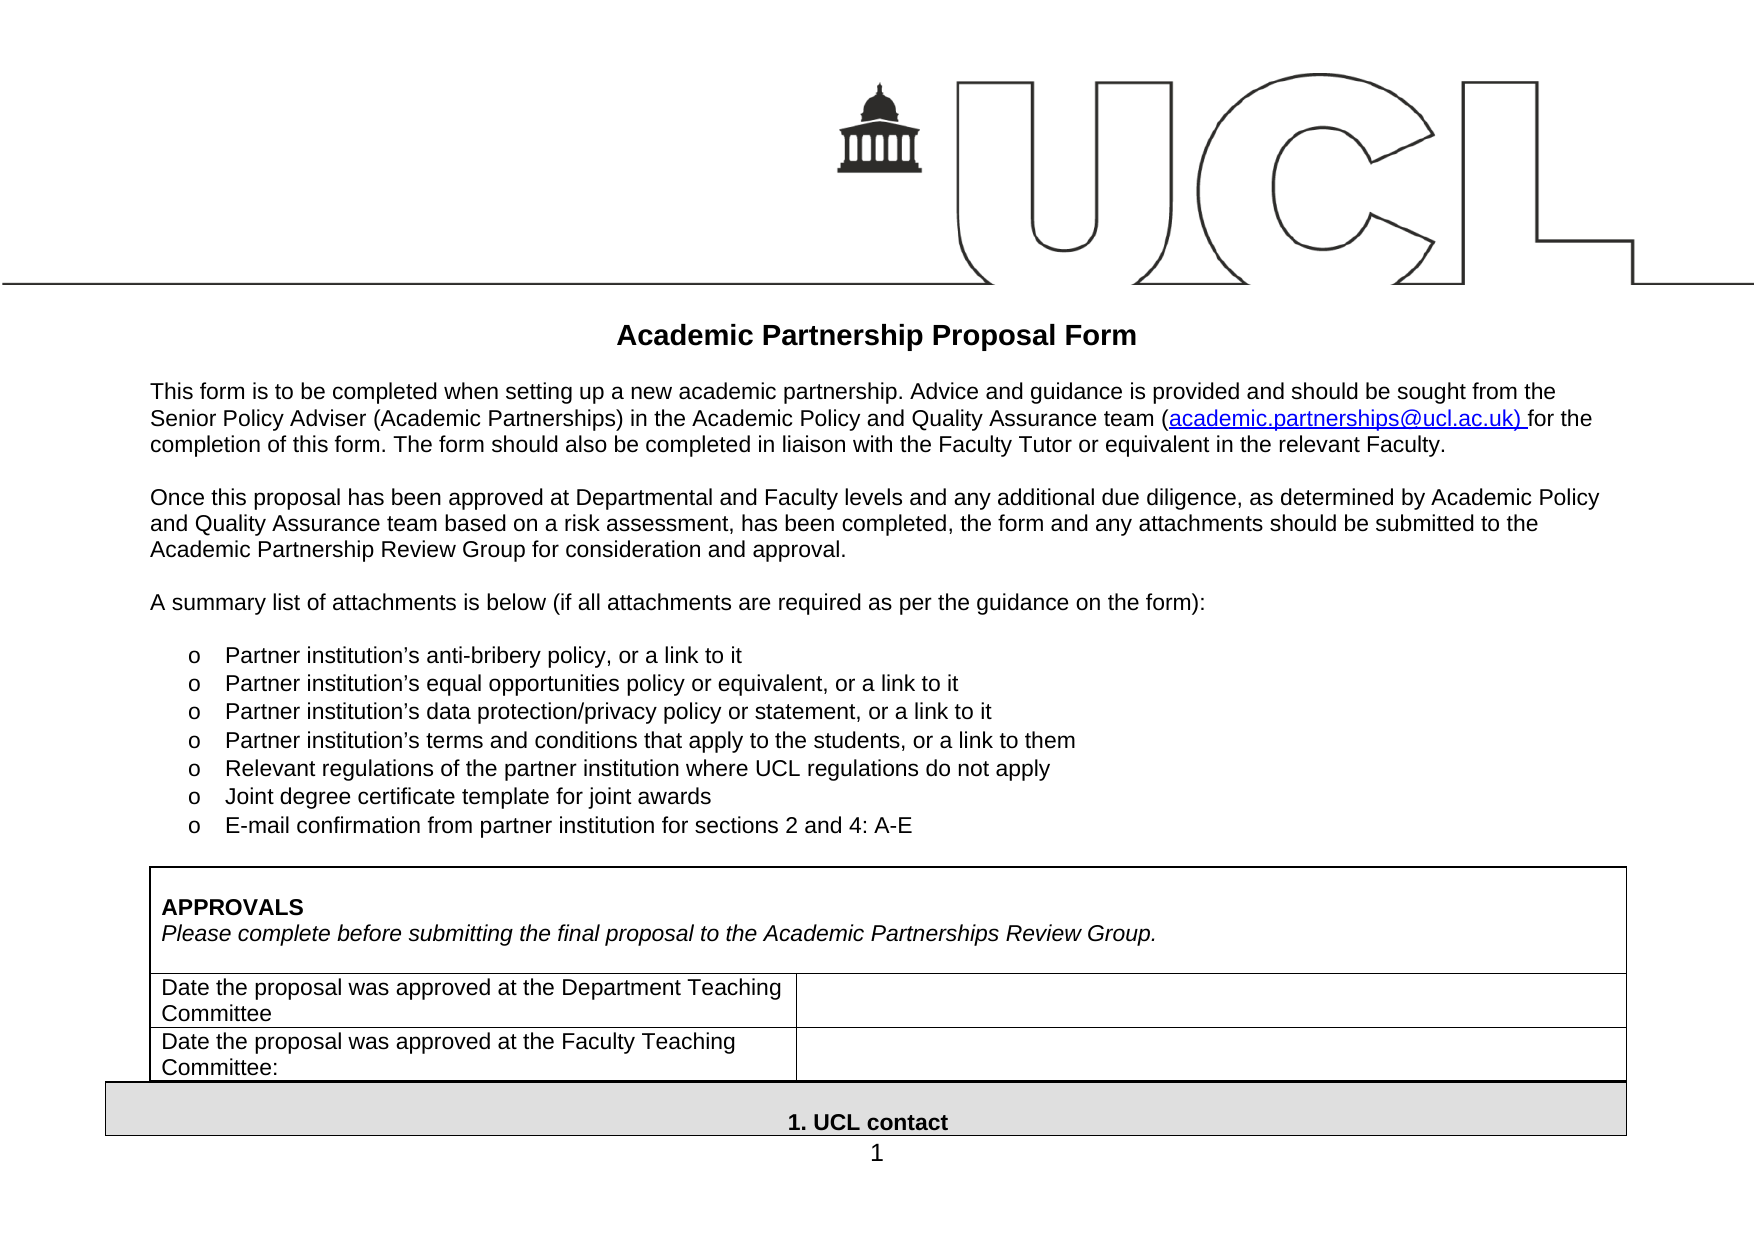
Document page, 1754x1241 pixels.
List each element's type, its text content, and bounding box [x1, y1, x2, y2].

list Joint degree certificate template for joint awards [187, 783, 1604, 812]
picture [2, 73, 1754, 285]
table_cell [797, 1028, 1626, 1080]
list Relevant regulations of the partner institution where UCL regulations do not apply [187, 755, 1604, 783]
text A summary list of attachments is below (if all attachments are required as per the guidance on the form): [150, 589, 1604, 615]
text This form is to be completed when setting up a new academic partnership. Advice and guidance is provided and should be sought from the Senior Policy Adviser (Academic Partnerships) in the Academic Policy and Quality Assurance team (academic.partnerships@ucl.ac.uk) for the completion of this form. The form should also be completed in liaison with the Faculty Tutor or equivalent in the relevant Faculty. [150, 378, 1604, 457]
list Partner institution’s anti-bribery policy, or a link to it [187, 642, 1604, 670]
text Academic Partnership Proposal Form [150, 318, 1604, 352]
table_cell [797, 974, 1626, 1027]
table_cell Date the proposal was approved at the Faculty Teaching Committee: [151, 1028, 796, 1080]
table_cell Date the proposal was approved at the Department Teaching Committee [151, 974, 796, 1027]
table_header 1. UCL contact [106, 1083, 1626, 1135]
text Once this proposal has been approved at Departmental and Faculty levels and any additional due diligence, as determined by Academic Policy and Quality Assurance team based on a risk assessment, has been completed, the form and any attachments should be submitted to the Academic Partnership Review Group for consideration and approval. [150, 483, 1604, 563]
list Partner institution’s terms and conditions that apply to the students, or a link to them [187, 727, 1604, 755]
table_header APPROVALS Please complete before submitting the final proposal to the Academic Partnerships Review Group. [151, 868, 1626, 973]
list E-mail confirmation from partner institution for sections 2 and 4: A-E [187, 812, 1604, 840]
list Partner institution’s data protection/privacy policy or statement, or a link to it [187, 698, 1604, 727]
list Partner institution’s equal opportunities policy or equivalent, or a link to it [187, 670, 1604, 698]
